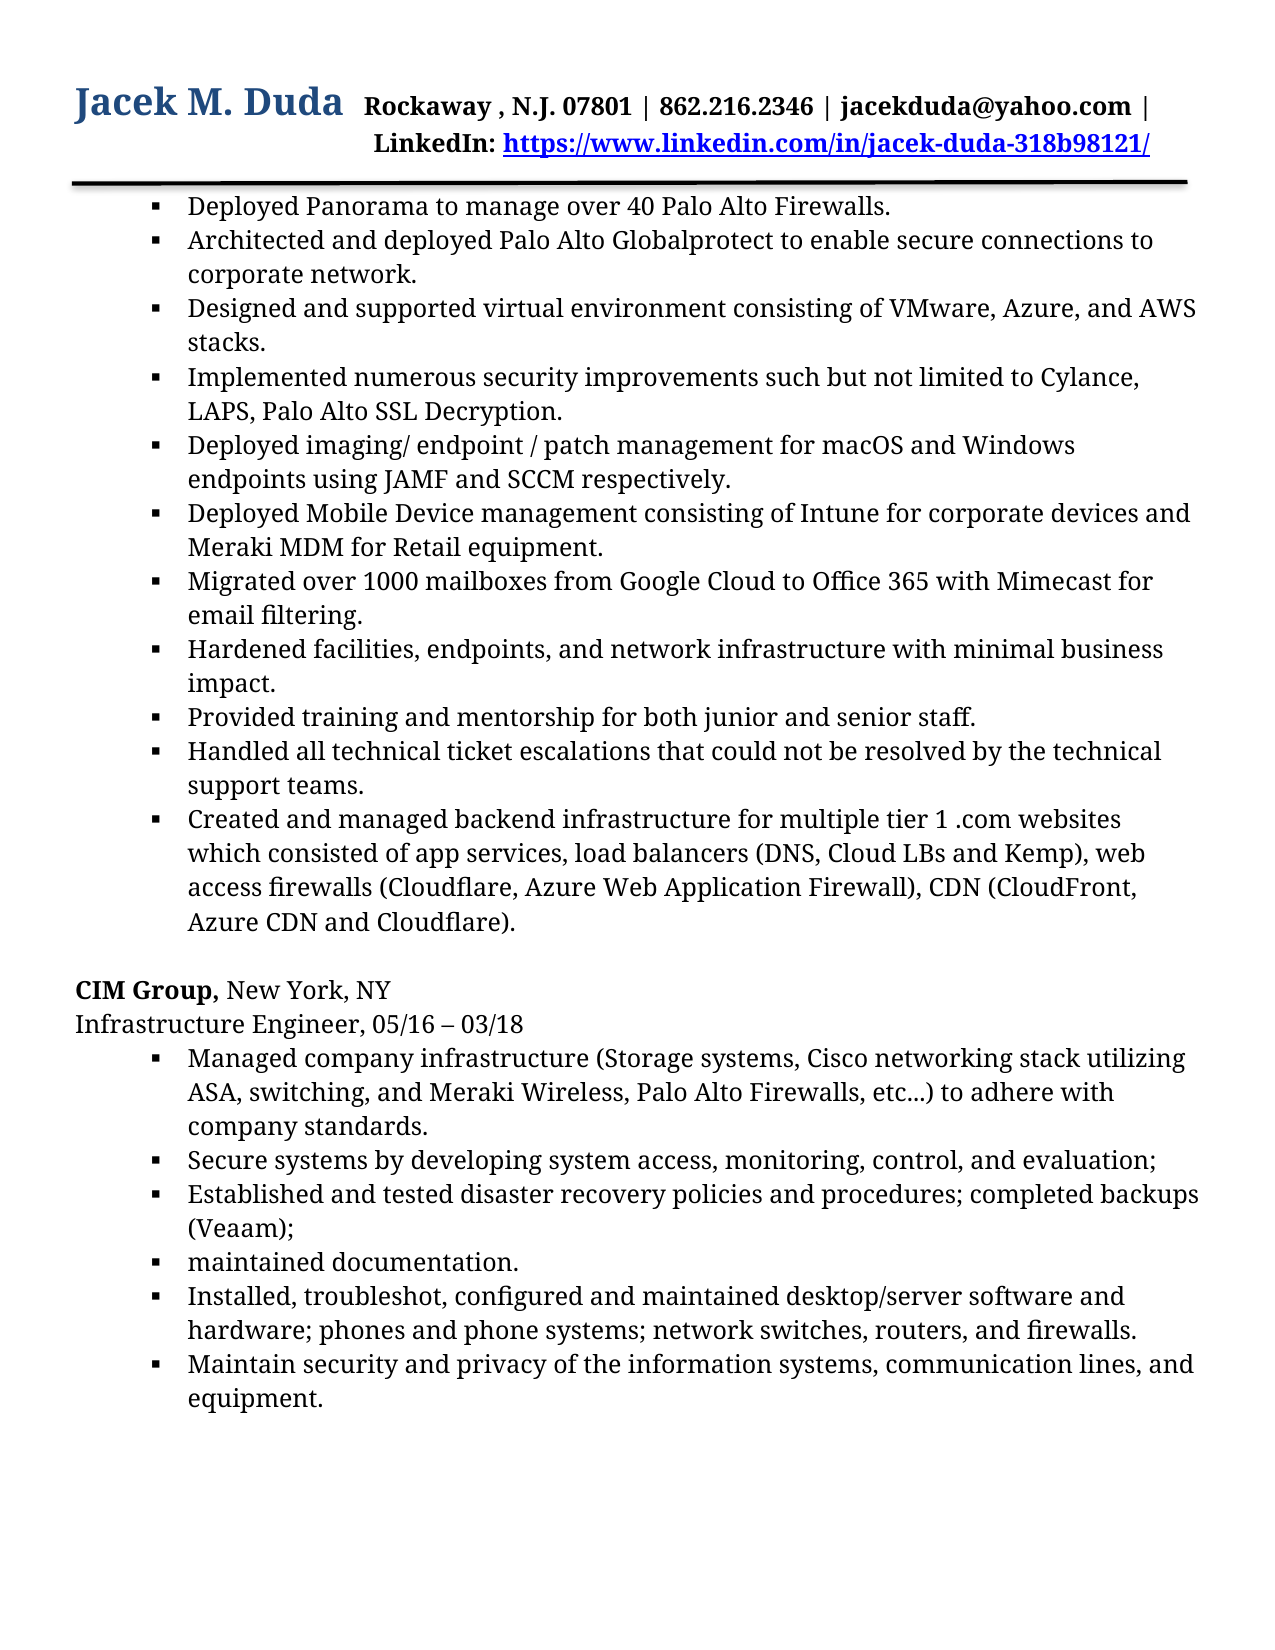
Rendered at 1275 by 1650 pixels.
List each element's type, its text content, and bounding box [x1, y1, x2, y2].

list maintained documentation. [150, 1245, 1200, 1279]
list Provided training and mentorship for both junior and senior staff. [150, 700, 1200, 734]
list Deployed imaging/ endpoint / patch management for macOS and Windows endpoints using JAMF and SCCM respectively. [150, 427, 1200, 495]
list Hardened facilities, endpoints, and network infrastructure with minimal business impact. [150, 632, 1200, 700]
list Implemented numerous security improvements such but not limited to Cylance, LAPS, Palo Alto SSL Decryption. [150, 359, 1200, 427]
list Managed company infrastructure (Storage systems, Cisco networking stack utilizing ASA, switching, and Meraki Wireless, Palo Alto Firewalls, etc...) to adhere with company standards. [150, 1040, 1200, 1143]
list Architected and deployed Palo Alto Globalprotect to enable secure connections to corporate network. [150, 223, 1200, 291]
list Secure systems by developing system access, monitoring, control, and evaluation; [150, 1143, 1200, 1177]
text CIM Group, New York, NY [75, 972, 1200, 1006]
list Created and managed backend infrastructure for multiple tier 1 .com websites which consisted of app services, load balancers (DNS, Cloud LBs and Kemp), web access firewalls (Cloudflare, Azure Web Application Firewall), CDN (CloudFront, Azure CDN and Cloudflare). [150, 802, 1200, 938]
list Deployed Mobile Device management consisting of Intune for corporate devices and Meraki MDM for Retail equipment. [150, 495, 1200, 563]
list Designed and supported virtual environment consisting of VMware, Azure, and AWS stacks. [150, 291, 1200, 359]
text Infrastructure Engineer, 05/16 – 03/18 [75, 1006, 1200, 1040]
list Installed, troubleshot, configured and maintained desktop/server software and hardware; phones and phone systems; network switches, routers, and firewalls. [150, 1279, 1200, 1347]
list Maintain security and privacy of the information systems, communication lines, and equipment. [150, 1347, 1200, 1415]
list Migrated over 1000 mailboxes from Google Cloud to Office 365 with Mimecast for email filtering. [150, 563, 1200, 632]
list Established and tested disaster recovery policies and procedures; completed backups (Veaam); [150, 1177, 1200, 1245]
list Deployed Panorama to manage over 40 Palo Alto Firewalls. [150, 189, 1200, 223]
list Handled all technical ticket escalations that could not be resolved by the technical support teams. [150, 734, 1200, 802]
